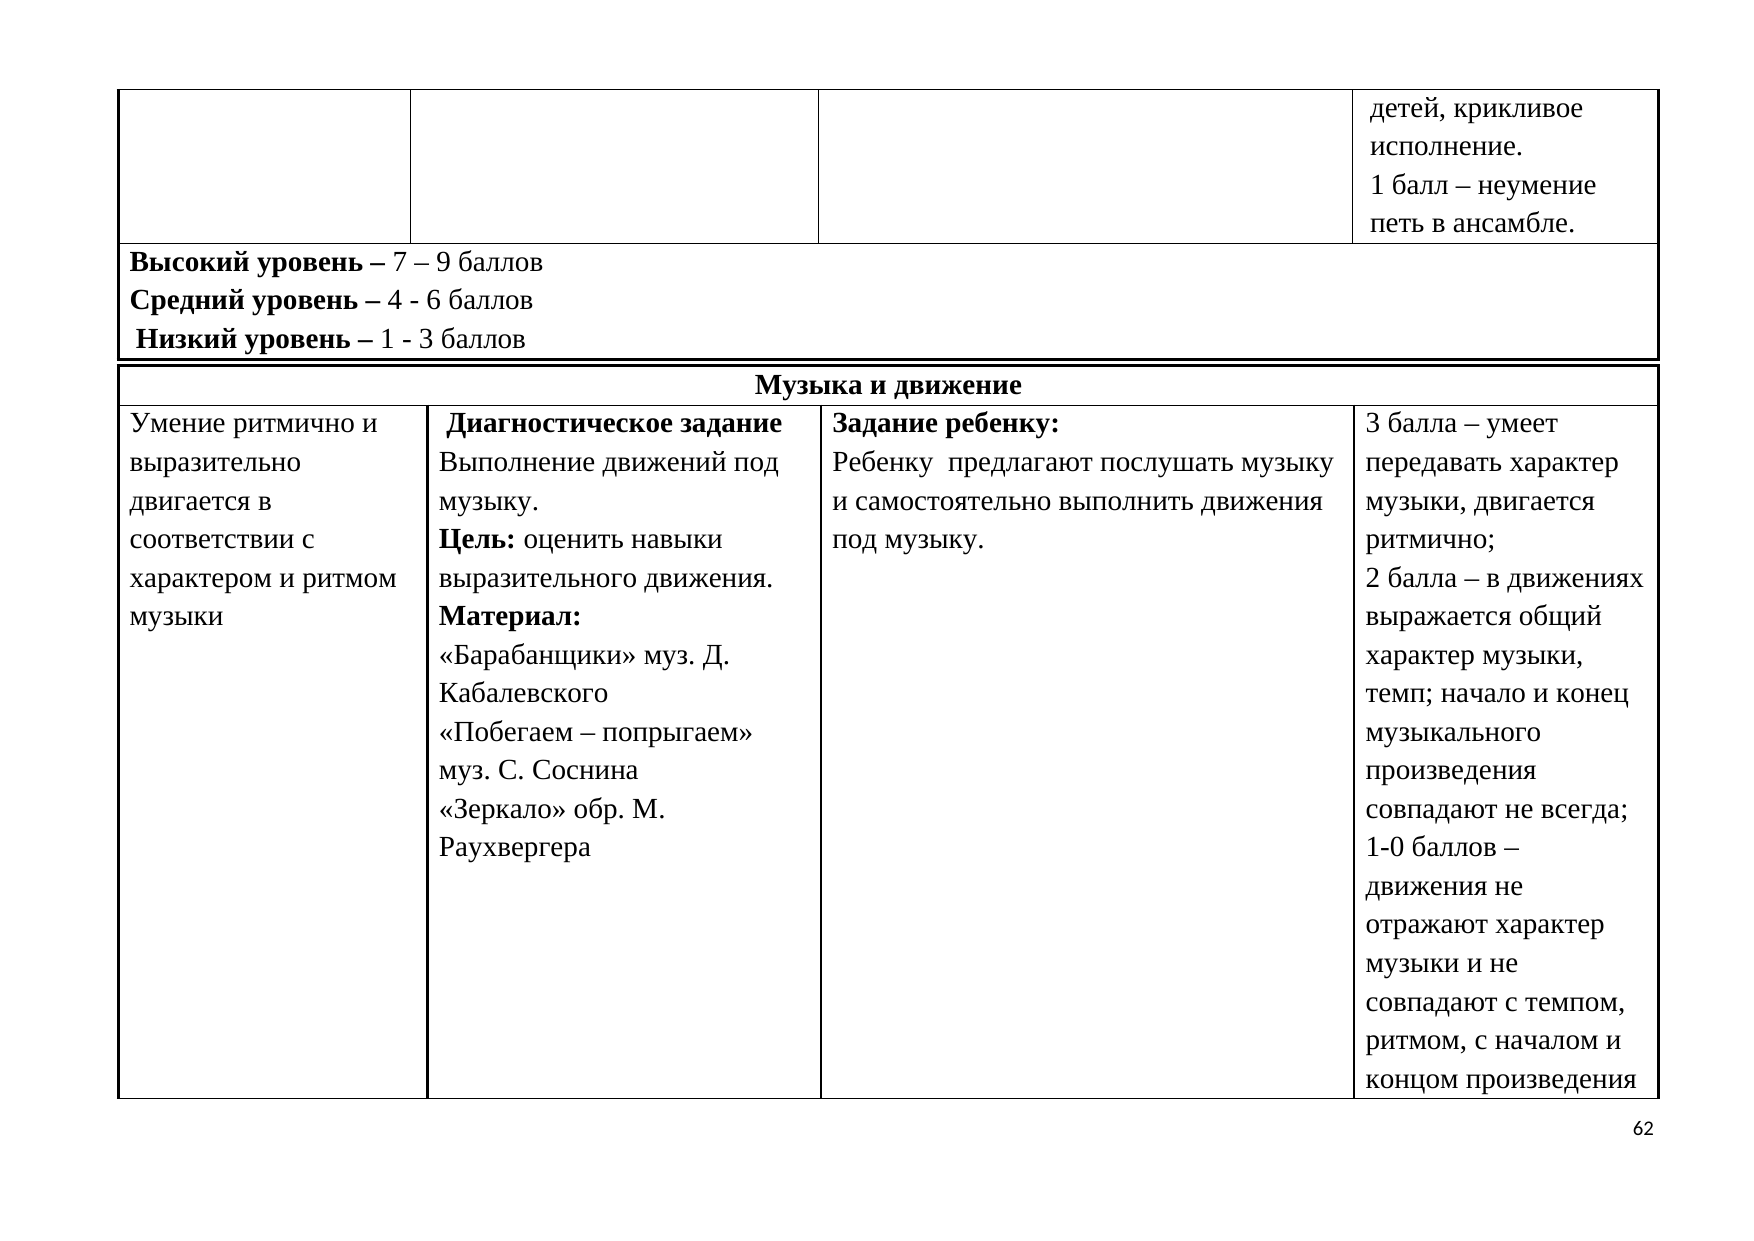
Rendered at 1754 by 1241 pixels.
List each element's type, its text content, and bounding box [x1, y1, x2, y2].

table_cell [819, 90, 1352, 243]
table_cell Задание ребенку: Ребенку предлагают послушать музыку и самостоятельно выполнить движения под музыку. [822, 406, 1353, 1098]
table_cell 3 балла – умеет передавать характер музыки, двигается ритмично; 2 балла – в движениях выражается общий характер музыки, темп; начало и конец музыкального произведения совпадают не всегда; 1-0 баллов – движения не отражают характер музыки и не совпадают с темпом, ритмом, с началом и концом произведения [1355, 406, 1657, 1098]
table_cell Умение ритмично и выразительно двигается в соответствии с характером и ритмом музыки [120, 406, 426, 1098]
table_cell Диагностическое задание Выполнение движений под музыку. Цель: оценить навыки выразительного движения. Материал: «Барабанщики» муз. Д. Кабалевского «Побегаем – попрыгаем» муз. С. Соснина «Зеркало» обр. М. Раухвергера [429, 406, 820, 1098]
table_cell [120, 90, 410, 243]
table_header Музыка и движение [120, 367, 1657, 404]
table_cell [411, 90, 818, 243]
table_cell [1353, 90, 1657, 243]
table_cell Высокий уровень – 7 – 9 баллов Средний уровень – 4 - 6 баллов Низкий уровень – 1 - 3 баллов [120, 244, 1657, 358]
